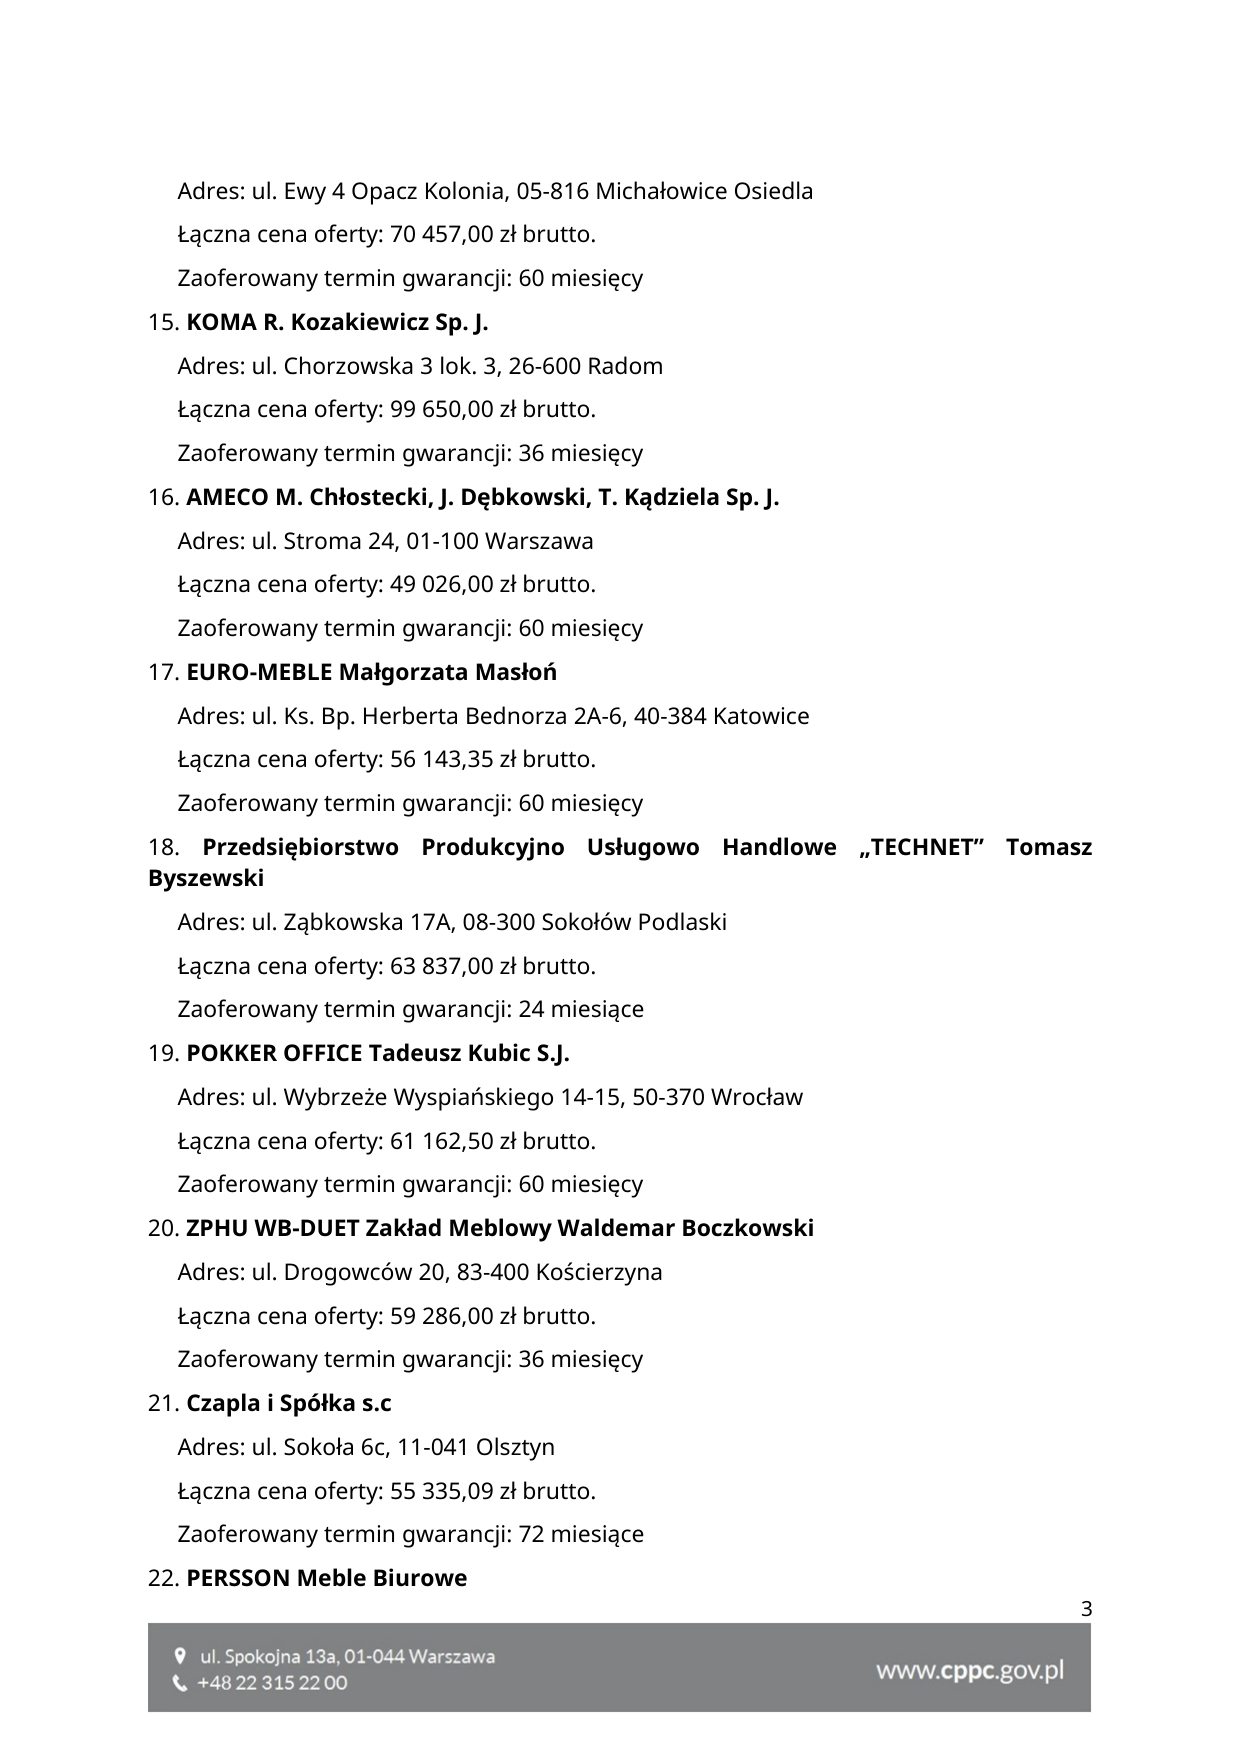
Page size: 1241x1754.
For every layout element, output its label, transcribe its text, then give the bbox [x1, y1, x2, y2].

text Zaoferowany termin gwarancji: 60 miesięcy [177, 787, 1093, 818]
text Adres: ul. Sokoła 6c, 11-041 Olsztyn [177, 1431, 1093, 1462]
text Adres: ul. Ząbkowska 17A, 08-300 Sokołów Podlaski [177, 906, 1093, 937]
text Zaoferowany termin gwarancji: 24 miesiące [177, 993, 1093, 1025]
text Zaoferowany termin gwarancji: 72 miesiące [177, 1518, 1093, 1550]
text 21. Czapla i Spółka s.c [148, 1387, 1093, 1418]
text Adres: ul. Ewy 4 Opacz Kolonia, 05-816 Michałowice Osiedla [177, 175, 1093, 206]
text Zaoferowany termin gwarancji: 36 miesięcy [177, 1343, 1093, 1375]
text Adres: ul. Wybrzeże Wyspiańskiego 14-15, 50-370 Wrocław [177, 1081, 1093, 1112]
picture [147, 1622, 1092, 1713]
text Łączna cena oferty: 49 026,00 zł brutto. [177, 568, 1093, 600]
text 19. POKKER OFFICE Tadeusz Kubic S.J. [148, 1037, 1093, 1068]
text 17. EURO-MEBLE Małgorzata Masłoń [148, 656, 1093, 687]
text Łączna cena oferty: 55 335,09 zł brutto. [177, 1475, 1093, 1506]
text Łączna cena oferty: 99 650,00 zł brutto. [177, 393, 1093, 425]
text Łączna cena oferty: 70 457,00 zł brutto. [177, 218, 1093, 250]
text Łączna cena oferty: 61 162,50 zł brutto. [177, 1125, 1093, 1156]
text Zaoferowany termin gwarancji: 60 miesięcy [177, 612, 1093, 643]
text 15. KOMA R. Kozakiewicz Sp. J. [148, 306, 1093, 337]
text 22. PERSSON Meble Biurowe [148, 1562, 1093, 1593]
text Łączna cena oferty: 63 837,00 zł brutto. [177, 950, 1093, 981]
text Zaoferowany termin gwarancji: 36 miesięcy [177, 437, 1093, 468]
text Zaoferowany termin gwarancji: 60 miesięcy [177, 262, 1093, 293]
text Zaoferowany termin gwarancji: 60 miesięcy [177, 1168, 1093, 1200]
text 20. ZPHU WB-DUET Zakład Meblowy Waldemar Boczkowski [148, 1212, 1093, 1243]
text 18. Przedsiębiorstwo Produkcyjno Usługowo Handlowe „TECHNET” Tomasz Byszewski [148, 831, 1093, 893]
text Adres: ul. Chorzowska 3 lok. 3, 26-600 Radom [177, 350, 1093, 381]
text Adres: ul. Drogowców 20, 83-400 Kościerzyna [177, 1256, 1093, 1287]
text Adres: ul. Stroma 24, 01-100 Warszawa [177, 525, 1093, 556]
text 16. AMECO M. Chłostecki, J. Dębkowski, T. Kądziela Sp. J. [148, 481, 1093, 512]
text Adres: ul. Ks. Bp. Herberta Bednorza 2A-6, 40-384 Katowice [177, 700, 1093, 731]
text Łączna cena oferty: 56 143,35 zł brutto. [177, 743, 1093, 775]
text Łączna cena oferty: 59 286,00 zł brutto. [177, 1300, 1093, 1331]
